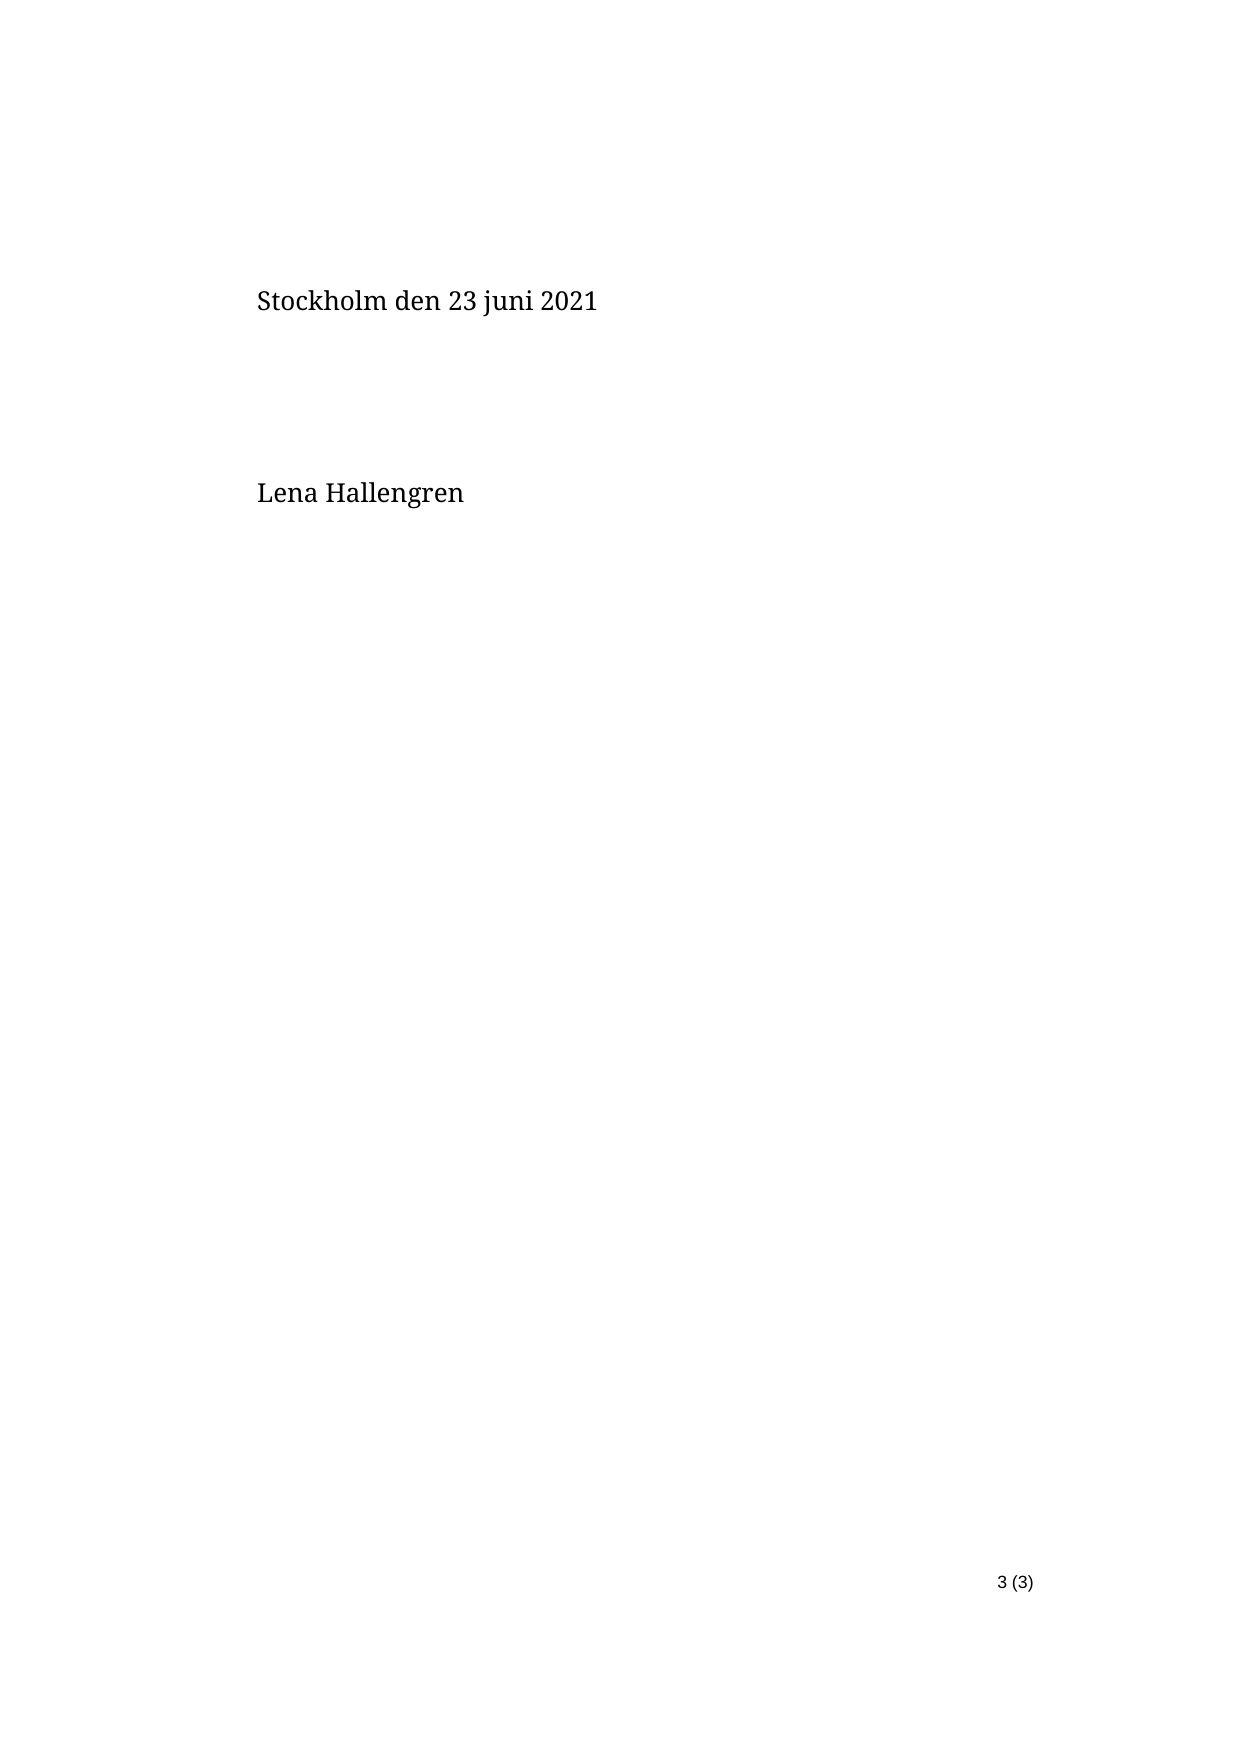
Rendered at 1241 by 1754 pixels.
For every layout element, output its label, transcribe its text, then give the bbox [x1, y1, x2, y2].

text Stockholm den [257, 283, 1033, 318]
